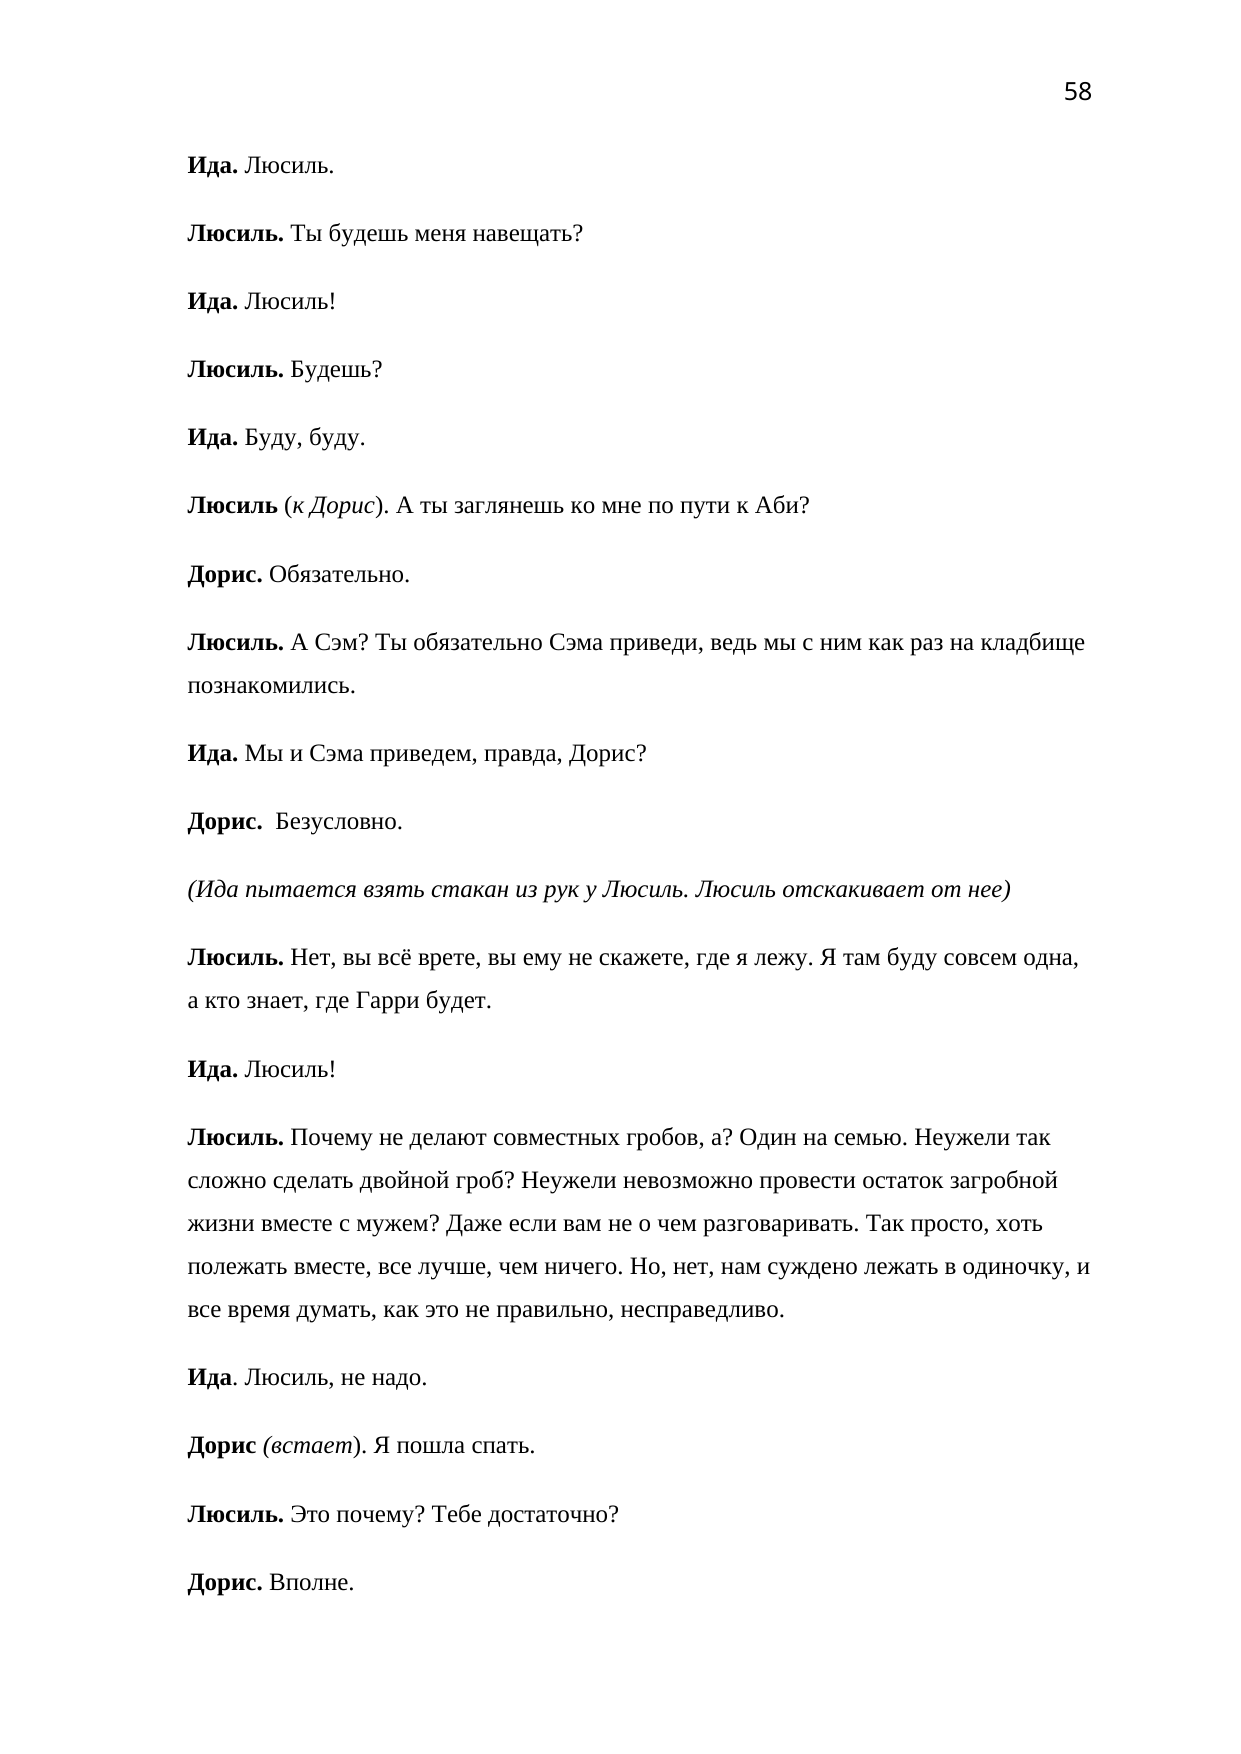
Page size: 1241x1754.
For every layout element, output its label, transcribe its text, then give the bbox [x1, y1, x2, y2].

text Дорис. Вполне. [187, 1567, 1092, 1596]
text Дорис. Безусловно. [187, 806, 1092, 835]
text Люсиль. Нет, вы всё врете, вы ему не скажете, где я лежу. Я там буду совсем одна, а кто знает, где Гарри будет. [187, 942, 1092, 1014]
text Люсиль. Это почему? Тебе достаточно? [187, 1499, 1092, 1527]
text Ида. Буду, буду. [187, 422, 1092, 451]
text Люсиль. А Сэм? Ты обязательно Сэма приведи, ведь мы с ним как раз на кладбище познакомились. [187, 627, 1092, 699]
text Ида. Люсиль, не надо. [187, 1362, 1092, 1391]
text Люсиль. Почему не делают совместных гробов, а? Один на семью. Неужели так сложно сделать двойной гроб? Неужели невозможно провести остаток загробной жизни вместе с мужем? Даже если вам не о чем разговаривать. Так просто, хоть полежать вместе, все лучше, чем ничего. Но, нет, нам суждено лежать в одиночку, и все время думать, как это не правильно, несправедливо. [187, 1122, 1092, 1323]
text (Ида пытается взять стакан из рук у Люсиль. Люсиль отскакивает от нее) [187, 874, 1092, 903]
text Ида. Люсиль. [187, 150, 1092, 179]
text Ида. Люсиль! [187, 286, 1092, 315]
text Люсиль. Ты будешь меня навещать? [187, 218, 1092, 247]
text Ида. Люсиль! [187, 1054, 1092, 1082]
text Люсиль. Будешь? [187, 354, 1092, 383]
text Дорис. Обязательно. [187, 559, 1092, 587]
text Дорис (встает). Я пошла спать. [187, 1431, 1092, 1459]
text Ида. Мы и Сэма приведем, правда, Дорис? [187, 738, 1092, 767]
text Люсиль (к Дорис). А ты заглянешь ко мне по пути к Аби? [187, 491, 1092, 519]
